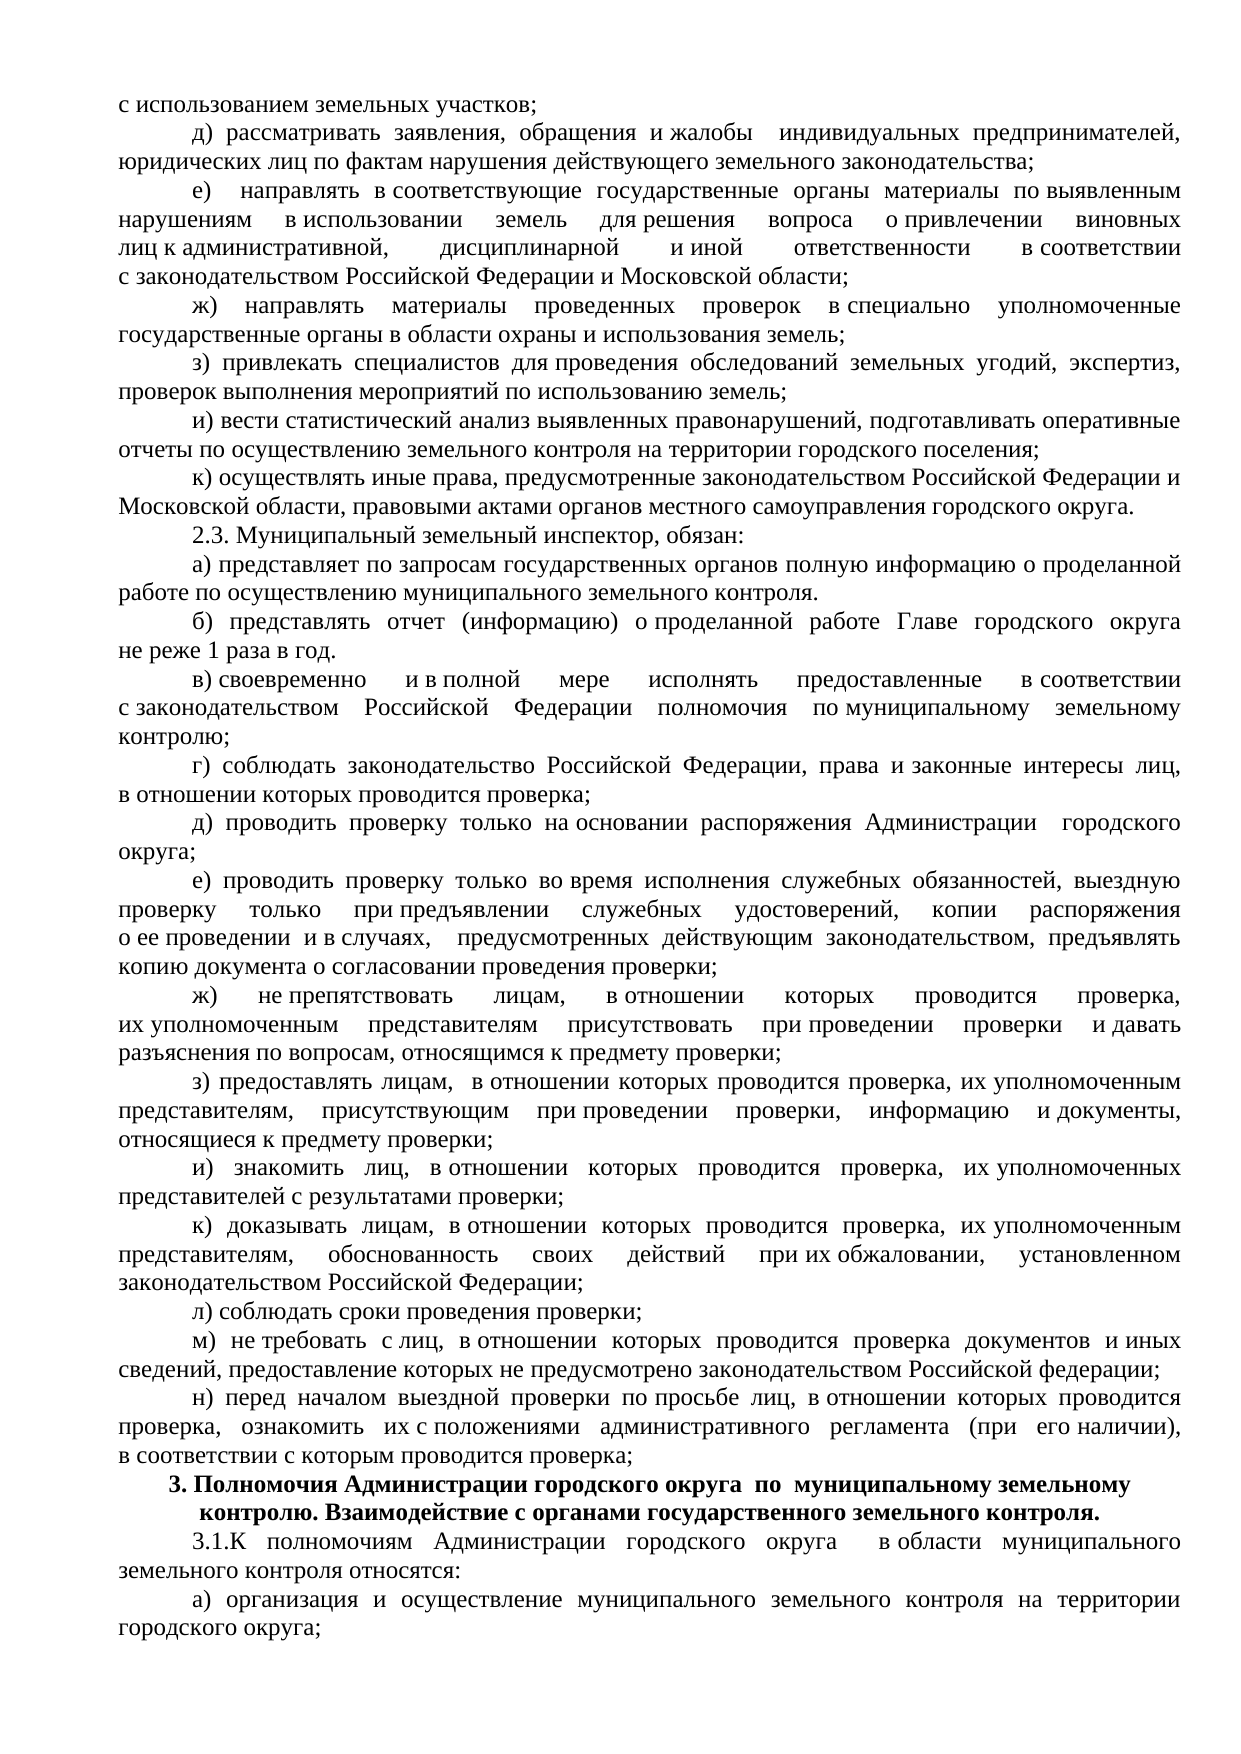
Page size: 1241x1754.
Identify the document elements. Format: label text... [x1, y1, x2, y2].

text з) привлекать специалистов для проведения обследований земельных угодий, экспертиз, проверок выполнения мероприятий по использованию земель; [118, 347, 1181, 405]
text 3. Полномочия Администрации городского округа по муниципальному земельному контролю. Взаимодействие с органами государственного земельного контроля. [118, 1469, 1181, 1526]
text к) осуществлять иные права, предусмотренные законодательством Российской Федерации и Московской области, правовыми актами органов местного самоуправления городского округа. [118, 462, 1181, 520]
text в) своевременно и в полной мере исполнять предоставленные в соответствии с законодательством Российской Федерации полномочия по муниципальному земельному контролю; [118, 664, 1181, 750]
text и) вести статистический анализ выявленных правонарушений, подготавливать оперативные отчеты по осуществлению земельного контроля на территории городского поселения; [118, 405, 1181, 462]
text е) направлять в соответствующие государственные органы материалы по выявленным нарушениям в использовании земель для решения вопроса о привлечении виновных лиц к административной, дисциплинарной и иной ответственности в соответствии с законодательством Российской Федерации и Московской области; [118, 175, 1181, 290]
text и) знакомить лиц, в отношении которых проводится проверка, их уполномоченных представителей с результатами проверки; [118, 1152, 1181, 1210]
text 3.1.К полномочиям Администрации городского округа в области муниципального земельного контроля относятся: [118, 1526, 1181, 1584]
text ж) не препятствовать лицам, в отношении которых проводится проверка, их уполномоченным представителям присутствовать при проведении проверки и давать разъяснения по вопросам, относящимся к предмету проверки; [118, 980, 1181, 1066]
text е) проводить проверку только во время исполнения служебных обязанностей, выездную проверку только при предъявлении служебных удостоверений, копии распоряжения о ее проведении и в случаях, предусмотренных действующим законодательством, предъявлять копию документа о согласовании проведения проверки; [118, 865, 1181, 980]
text з) предоставлять лицам, в отношении которых проводится проверка, их уполномоченным представителям, присутствующим при проведении проверки, информацию и документы, относящиеся к предмету проверки; [118, 1066, 1181, 1152]
text н) перед началом выездной проверки по просьбе лиц, в отношении которых проводится проверка, ознакомить их с положениями административного регламента (при его наличии), в соответствии с которым проводится проверка; [118, 1382, 1181, 1469]
text ж) направлять материалы проведенных проверок в специально уполномоченные государственные органы в области охраны и использования земель; [118, 290, 1181, 347]
text д) рассматривать заявления, обращения и жалобы индивидуальных предпринимателей, юридических лиц по фактам нарушения действующего земельного законодательства; [118, 117, 1181, 175]
text м) не требовать с лиц, в отношении которых проводится проверка документов и иных сведений, предоставление которых не предусмотрено законодательством Российской федерации; [118, 1325, 1181, 1382]
text д) проводить проверку только на основании распоряжения Администрации городского округа; [118, 807, 1181, 865]
text к) доказывать лицам, в отношении которых проводится проверка, их уполномоченным представителям, обоснованность своих действий при их обжаловании, установленном законодательством Российской Федерации; [118, 1210, 1181, 1296]
text л) соблюдать сроки проведения проверки; [118, 1296, 1181, 1325]
text а) представляет по запросам государственных органов полную информацию о проделанной работе по осуществлению муниципального земельного контроля. [118, 549, 1181, 606]
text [118, 89, 1181, 117]
text 2.3. Муниципальный земельный инспектор, обязан: [118, 520, 1181, 549]
text г) соблюдать законодательство Российской Федерации, права и законные интересы лиц, в отношении которых проводится проверка; [118, 750, 1181, 807]
text а) организация и осуществление муниципального земельного контроля на территории городского округа; [118, 1584, 1181, 1641]
text б) представлять отчет (информацию) о проделанной работе Главе городского округа не реже 1 раза в год. [118, 606, 1181, 664]
